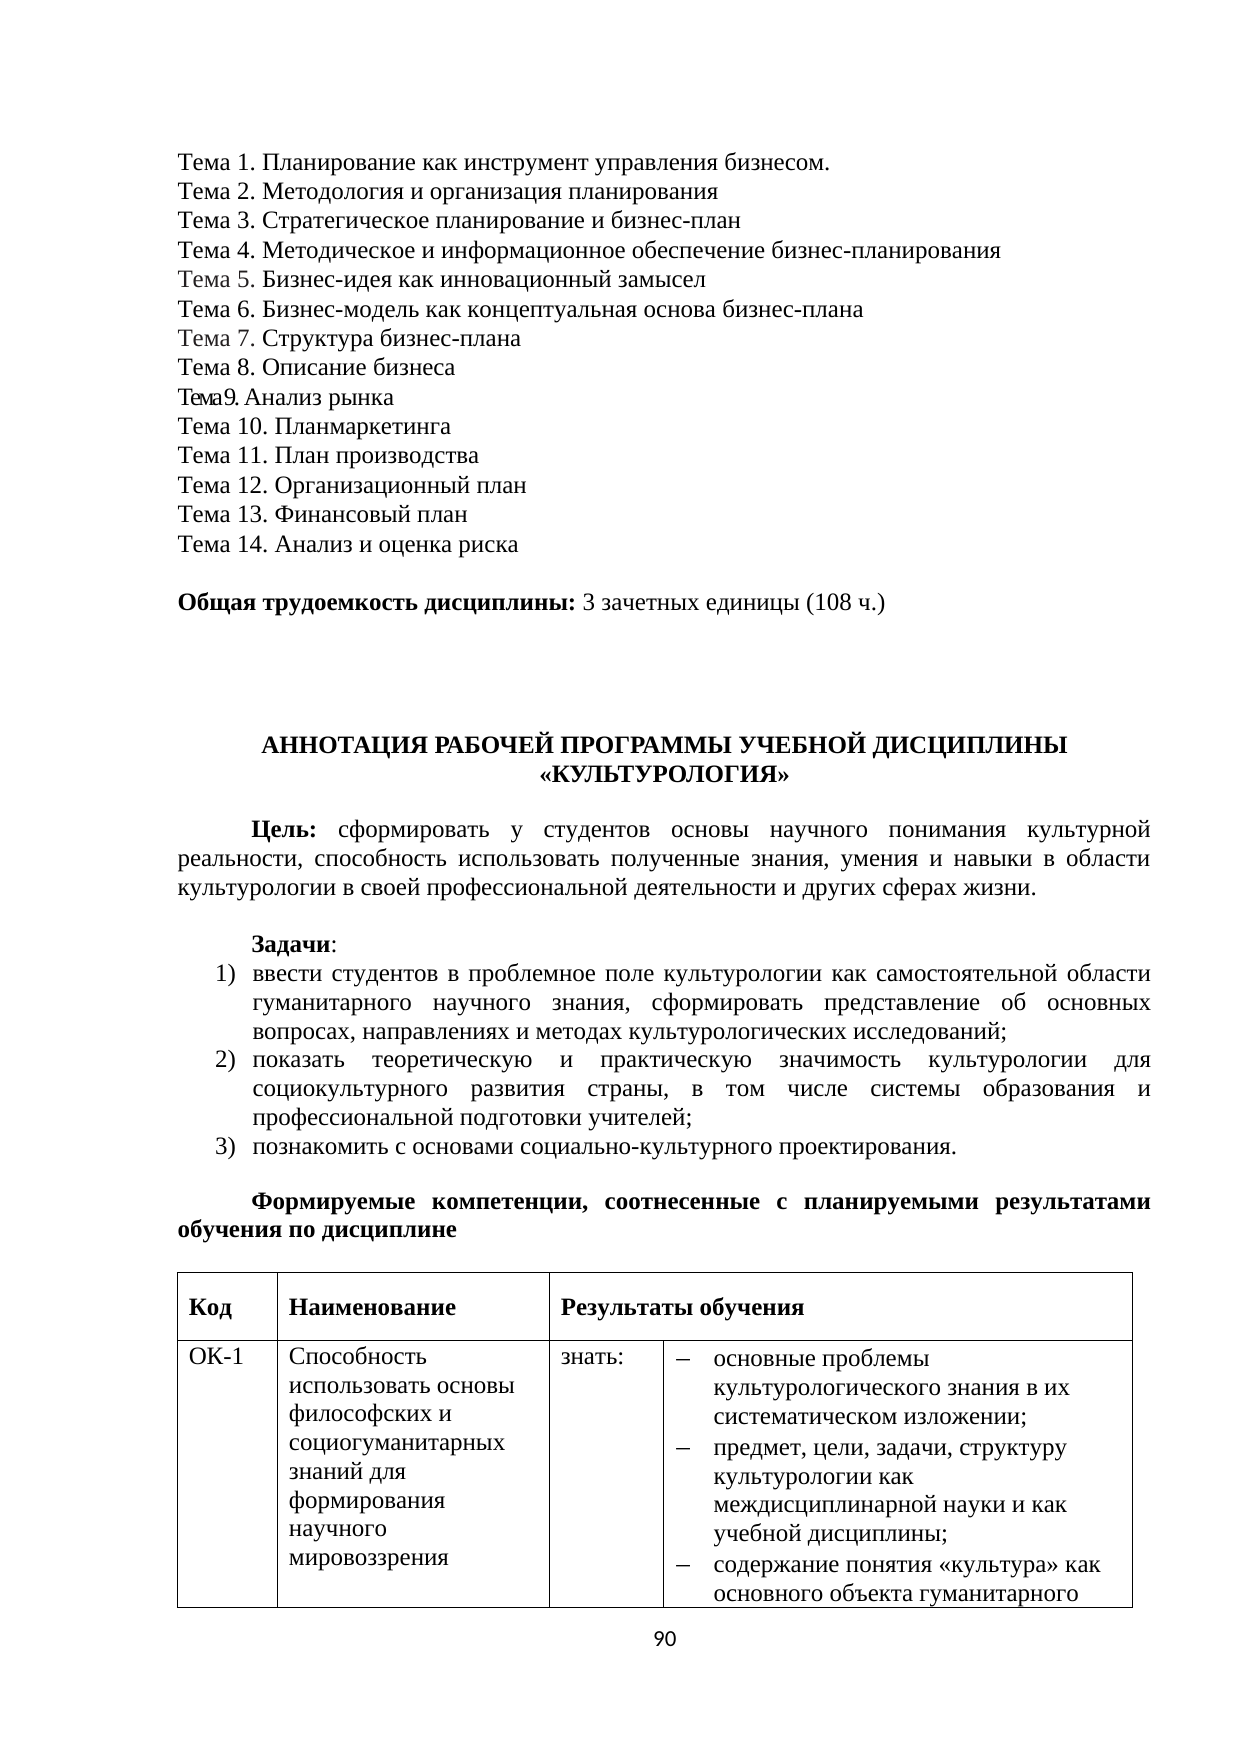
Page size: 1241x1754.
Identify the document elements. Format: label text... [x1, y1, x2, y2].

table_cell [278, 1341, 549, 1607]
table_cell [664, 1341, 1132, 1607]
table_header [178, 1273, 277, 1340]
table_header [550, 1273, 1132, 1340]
list показать теоретическую и практическую значимость культурологии для социокультурного развития страны, в том числе системы образования и профессиональной подготовки учителей; [215, 1044, 1152, 1131]
text Формируемые компетенции, соотнесенные с планируемыми результатами обучения по дисциплине [177, 1186, 1152, 1243]
text АННОТАЦИЯ РАБОЧЕЙ ПРОГРАММЫ УЧЕБНОЙ ДИСЦИПЛИНЫ «КУЛЬТУРОЛОГИЯ» [177, 731, 1152, 788]
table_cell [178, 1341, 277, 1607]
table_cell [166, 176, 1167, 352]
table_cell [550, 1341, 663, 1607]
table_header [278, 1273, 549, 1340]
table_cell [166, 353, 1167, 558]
list познакомить с основами социально-культурного проектирования. [215, 1131, 1152, 1159]
text Общая трудоемкость дисциплины: 3 зачетных единицы (108 ч.) [177, 587, 1152, 616]
text Задачи: [177, 929, 1152, 958]
list ввести студентов в проблемное поле культурологии как самостоятельной области гуманитарного научного знания, сформировать представление об основных вопросах, направлениях и методах культурологических исследований; [215, 958, 1152, 1044]
text Цель: сформировать у студентов основы научного понимания культурной реальности, способность использовать полученные знания, умения и навыки в области культурологии в своей профессиональной деятельности и других сферах жизни. [177, 814, 1152, 901]
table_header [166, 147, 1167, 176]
